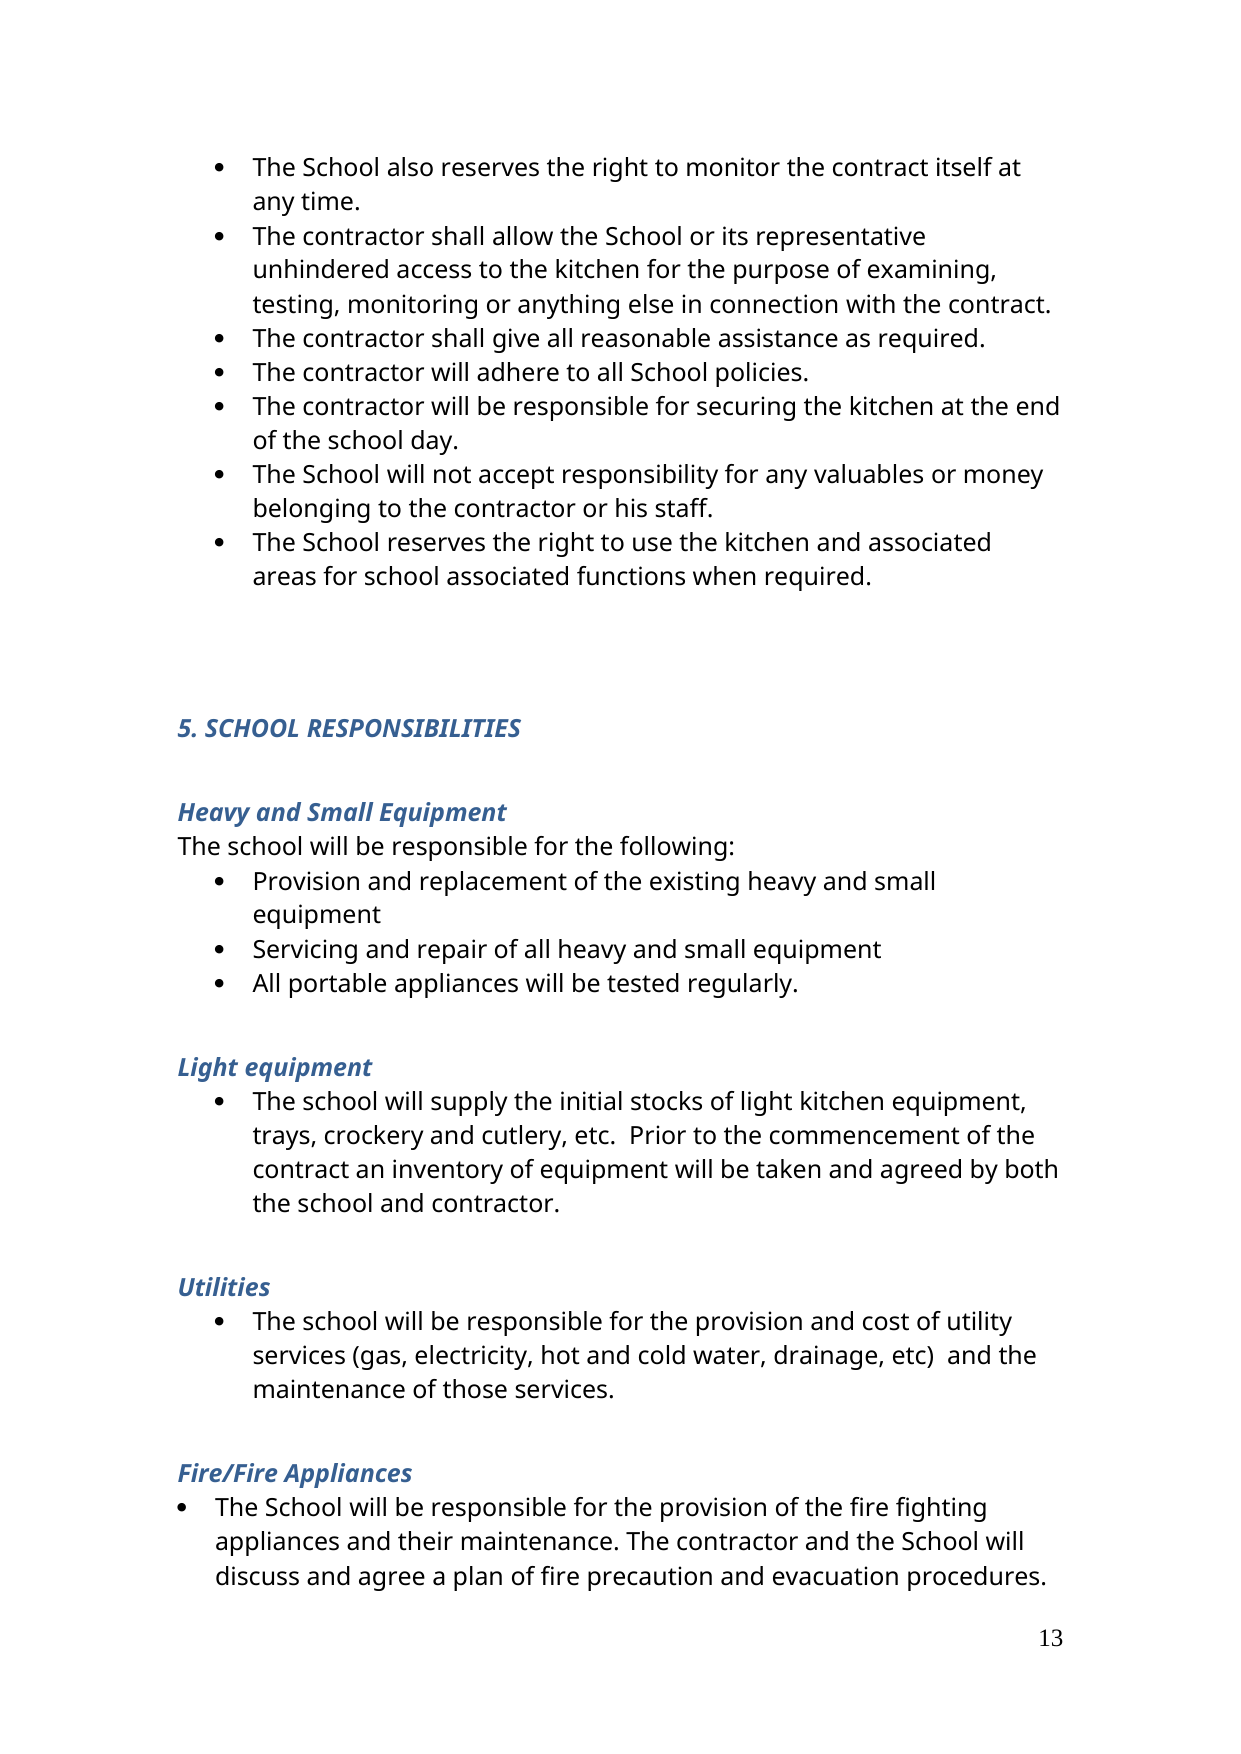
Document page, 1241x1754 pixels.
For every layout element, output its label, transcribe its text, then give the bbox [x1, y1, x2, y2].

list The contractor will be responsible for securing the kitchen at the end of the school day. [215, 388, 1063, 457]
list The contractor will adhere to all School policies. [215, 354, 1063, 388]
list The School reserves the right to use the kitchen and associated areas for school associated functions when required. [215, 525, 1063, 593]
list The school will be responsible for the provision and cost of utility services (gas, electricity, hot and cold water, drainage, etc) and the maintenance of those services. [215, 1304, 1063, 1406]
list The School will not accept responsibility for any valuables or money belonging to the contractor or his staff. [215, 457, 1063, 525]
subtitle 5. SCHOOL RESPONSIBILITIES [177, 711, 1063, 745]
list The contractor shall give all reasonable assistance as required. [215, 320, 1063, 354]
text The school will be responsible for the following: [177, 829, 1063, 863]
list The School also reserves the right to monitor the contract itself at any time. [215, 150, 1063, 218]
subtitle Light equipment [177, 1049, 1063, 1083]
subtitle Fire/Fire Appliances [177, 1456, 1063, 1490]
list Servicing and repair of all heavy and small equipment [215, 931, 1063, 965]
subtitle Heavy and Small Equipment [177, 795, 1063, 829]
subtitle Utilities [177, 1270, 1063, 1304]
list The contractor shall allow the School or its representative unhindered access to the kitchen for the purpose of examining, testing, monitoring or anything else in connection with the contract. [215, 218, 1063, 320]
list All portable appliances will be tested regularly. [215, 965, 1063, 999]
list Provision and replacement of the existing heavy and small equipment [215, 863, 1063, 931]
list The School will be responsible for the provision of the fire fighting appliances and their maintenance. The contractor and the School will discuss and agree a plan of fire precaution and evacuation procedures. [177, 1490, 1063, 1592]
list The school will supply the initial stocks of light kitchen equipment, trays, crockery and cutlery, etc. Prior to the commencement of the contract an inventory of equipment will be taken and agreed by both the school and contractor. [215, 1083, 1063, 1220]
